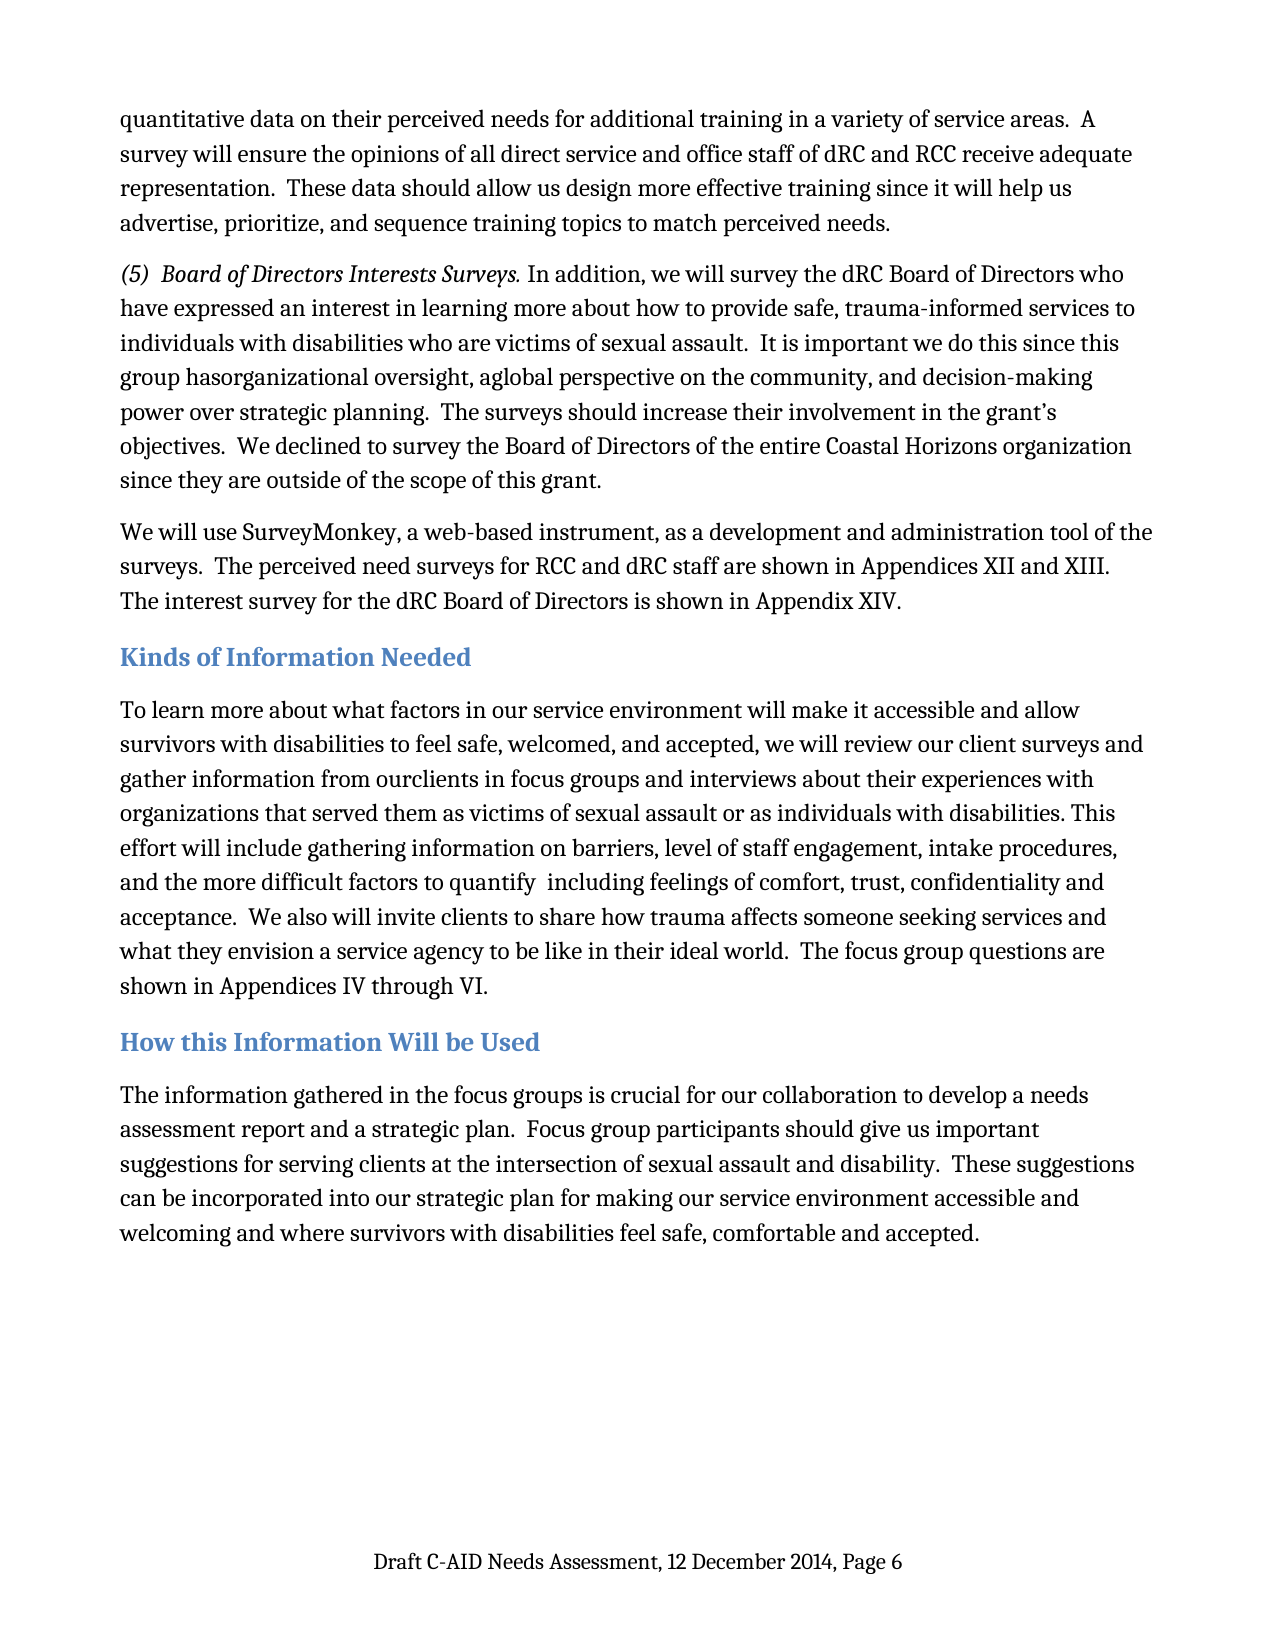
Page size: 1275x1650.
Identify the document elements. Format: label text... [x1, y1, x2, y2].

text We will use SurveyMonkey, a web-based instrument, as a development and administration tool of the surveys. The perceived need surveys for RCC and dRC staff are shown in Appendices XII and XIII. The interest survey for the dRC Board of Directors is shown in Appendix XIV. [120, 518, 1155, 615]
subtitle How this Information Will be Used [120, 1027, 1155, 1058]
text The information gathered in the focus groups is crucial for our collaboration to develop a needs assessment report and a strategic plan. Focus group participants should give us important suggestions for serving clients at the intersection of sexual assault and disability. These suggestions can be incorporated into our strategic plan for making our service environment accessible and welcoming and where survivors with disabilities feel safe, comfortable and accepted. [120, 1081, 1155, 1248]
text To learn more about what factors in our service environment will make it accessible and allow survivors with disabilities to feel safe, welcomed, and accepted, we will review our client surveys and gather information from ourclients in focus groups and interviews about their experiences with organizations that served them as victims of sexual assault or as individuals with disabilities. This effort will include gathering information on barriers, level of staff engagement, intake procedures, and the more difficult factors to quantify including feelings of comfort, trust, confidentiality and acceptance. We also will invite clients to share how trauma affects someone seeking services and what they envision a service agency to be like in their ideal world. The focus group questions are shown in Appendices IV through VI. [120, 696, 1155, 1000]
text (5) Board of Directors Interests Surveys. In addition, we will survey the dRC Board of Directors who have expressed an interest in learning more about how to provide safe, trauma-informed services to individuals with disabilities who are victims of sexual assault. It is important we do this since this group hasorganizational oversight, aglobal perspective on the community, and decision-making power over strategic planning. The surveys should increase their involvement in the grant’s objectives. We declined to survey the Board of Directors of the entire Coastal Horizons organization since they are outside of the scope of this grant. [120, 259, 1155, 495]
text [120, 105, 1155, 237]
subtitle Kinds of Information Needed [120, 642, 1155, 673]
